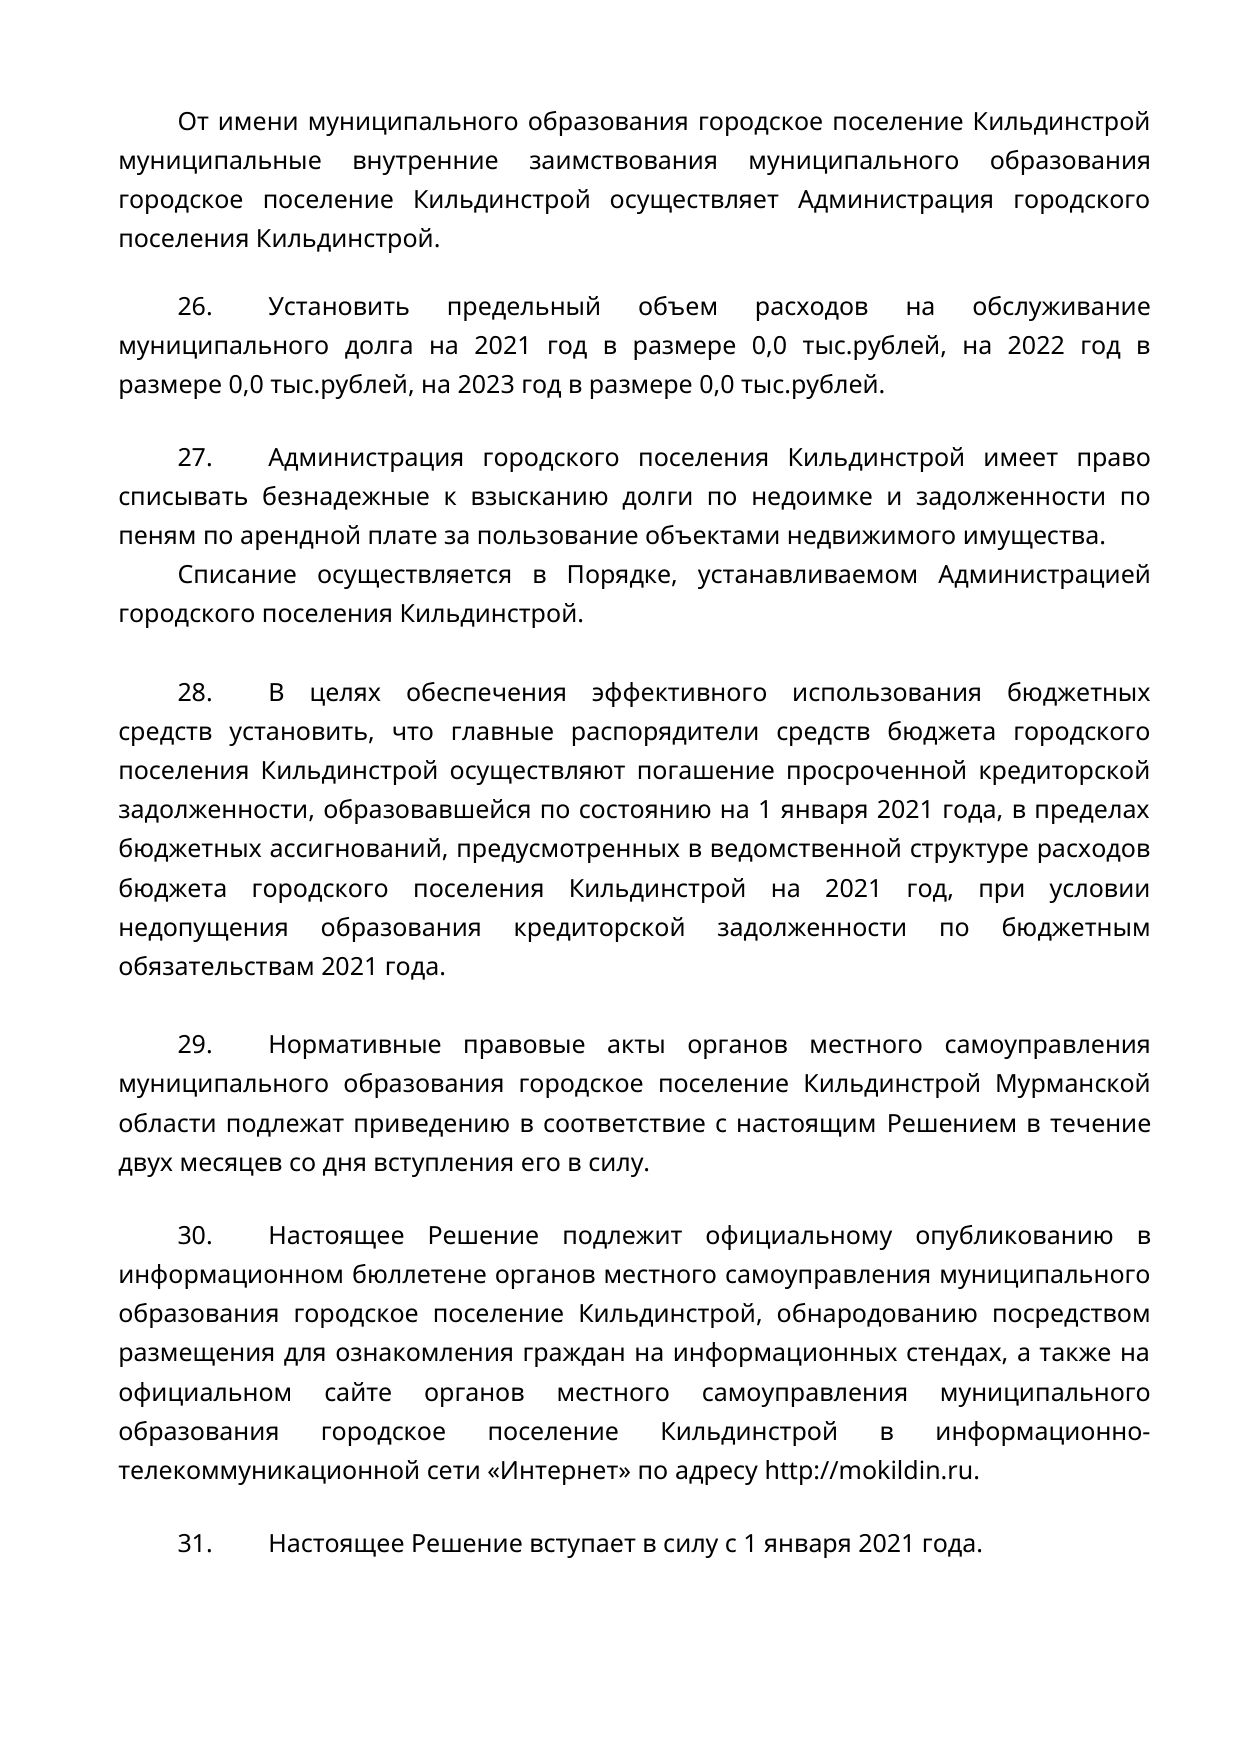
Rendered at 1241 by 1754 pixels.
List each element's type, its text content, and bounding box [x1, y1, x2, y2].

list Администрация городского поселения Кильдинстрой имеет право списывать безнадежные к взысканию долги по недоимке и задолженности по пеням по арендной плате за пользование объектами недвижимого имущества. [118, 439, 1152, 552]
list Установить предельный объем расходов на обслуживание муниципального долга на 2021 год в размере 0,0 тыс.рублей, на 2022 год в размере 0,0 тыс.рублей, на 2023 год в размере 0,0 тыс.рублей. [118, 289, 1152, 401]
list Настоящее Решение вступает в силу с 1 января 2021 года. [118, 1526, 1152, 1560]
text От имени муниципального образования городское поселение Кильдинстрой муниципальные внутренние заимствования муниципального образования городское поселение Кильдинстрой осуществляет Администрация городского поселения Кильдинстрой. [118, 103, 1152, 255]
list Списание осуществляется в Порядке, устанавливаемом Администрацией городского поселения Кильдинстрой. [118, 557, 1152, 630]
list Настоящее Решение подлежит официальному опубликованию в информационном бюллетене органов местного самоуправления муниципального образования городское поселение Кильдинстрой, обнародованию посредством размещения для ознакомления граждан на информационных стендах, а также на официальном сайте органов местного самоуправления муниципального образования городское поселение Кильдинстрой в информационно-телекоммуникационной сети «Интернет» по адресу http://mokildin.ru. [118, 1218, 1152, 1487]
list В целях обеспечения эффективного использования бюджетных средств установить, что главные распорядители средств бюджета городского поселения Кильдинстрой осуществляют погашение просроченной кредиторской задолженности, образовавшейся по состоянию на 1 января 2021 года, в пределах бюджетных ассигнований, предусмотренных в ведомственной структуре расходов бюджета городского поселения Кильдинстрой на 2021 год, при условии недопущения образования кредиторской задолженности по бюджетным обязательствам 2021 года. [118, 674, 1152, 983]
list Нормативные правовые акты органов местного самоуправления муниципального образования городское поселение Кильдинстрой Мурманской области подлежат приведению в соответствие с настоящим Решением в течение двух месяцев со дня вступления его в силу. [118, 1027, 1152, 1178]
